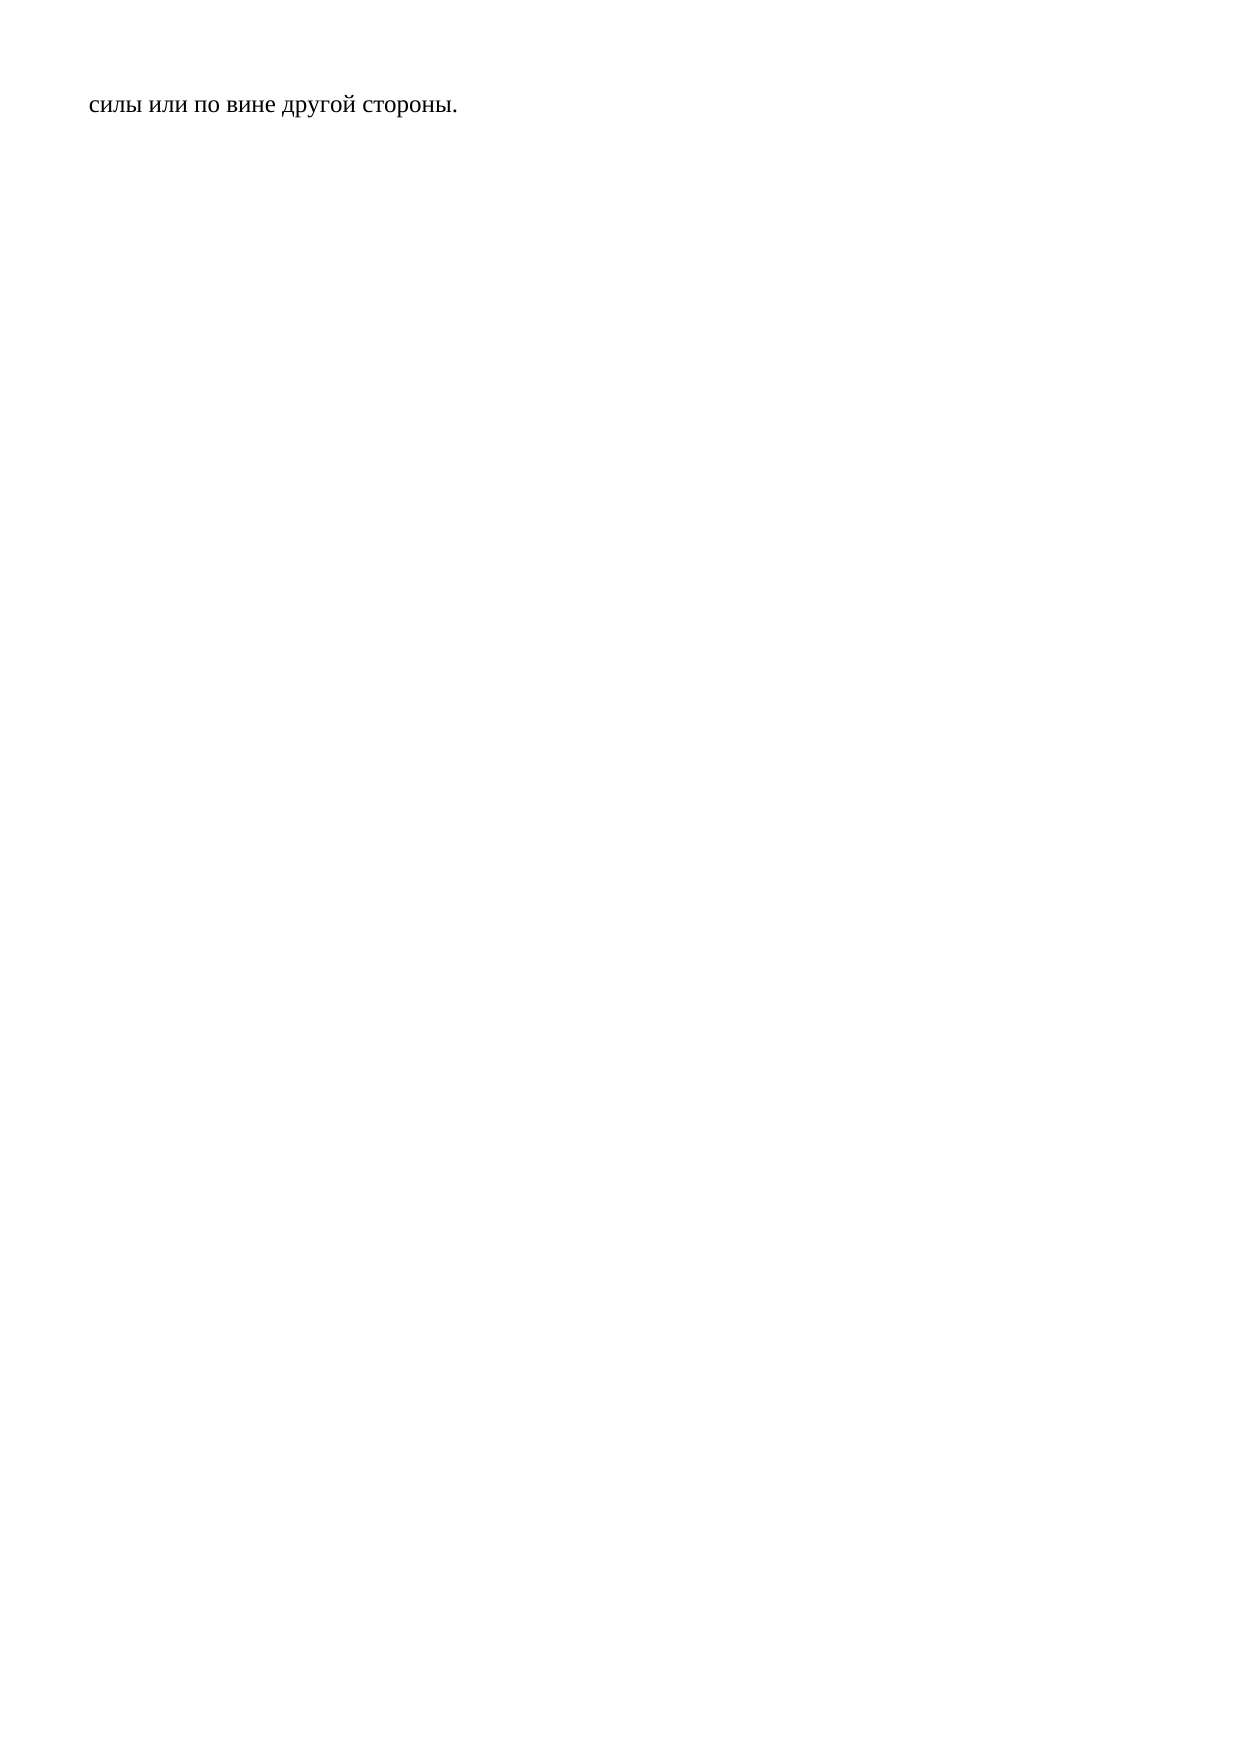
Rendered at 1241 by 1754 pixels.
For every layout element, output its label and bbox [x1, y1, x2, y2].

text [88, 89, 1152, 117]
